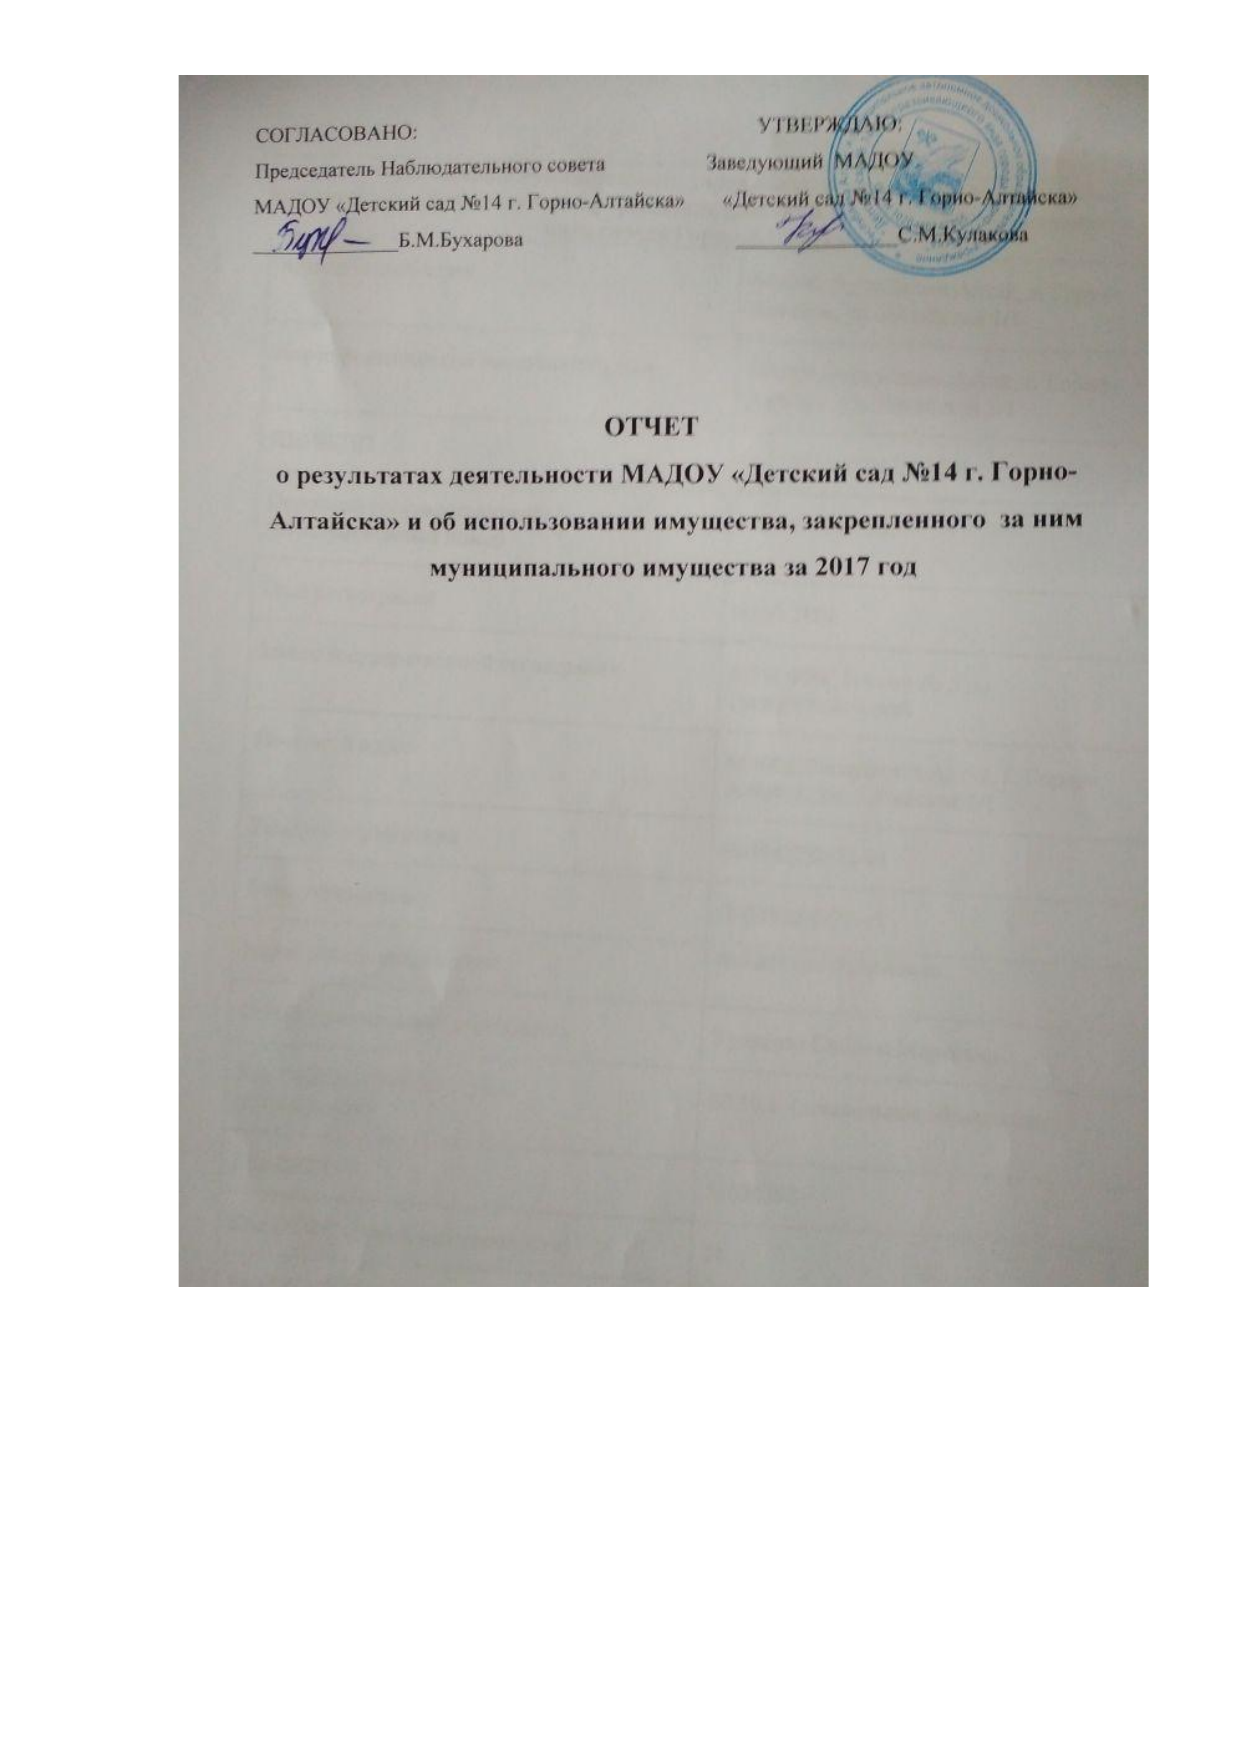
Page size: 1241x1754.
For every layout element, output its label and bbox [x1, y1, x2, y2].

picture [178, 75, 1149, 1287]
